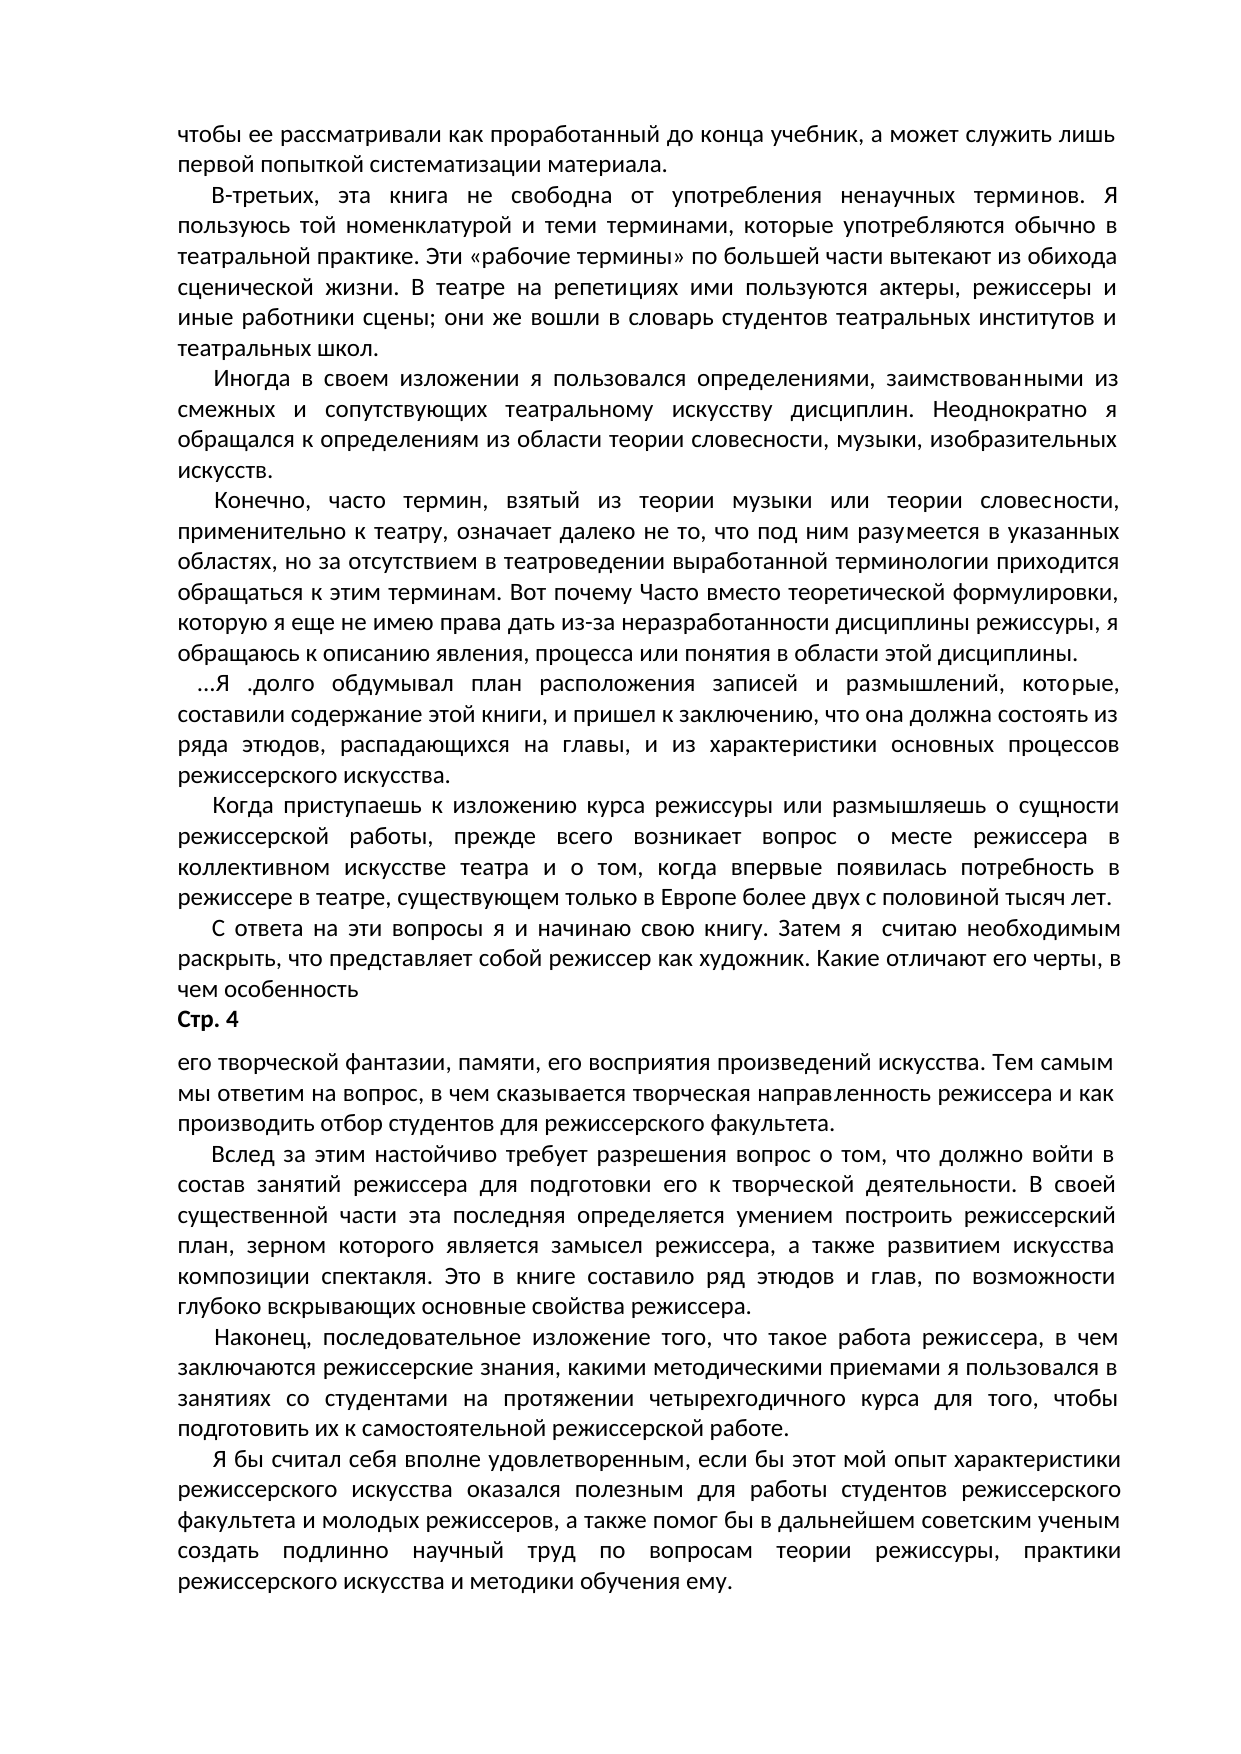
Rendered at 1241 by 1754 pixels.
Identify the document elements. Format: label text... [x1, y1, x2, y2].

text С ответа на эти вопросы я и начинаю свою книгу. Затем я считаю необходимым раскрыть, что представляет собой режиссер как художник. Какие отличают его черты, в чем особенность [177, 912, 1122, 1003]
text Наконец, последовательное изложение того, что такое работа режиссера, в чем заключаются режиссерские знания, какими методическими приемами я пользовался в занятиях со студентами на протяжении четырехгодичного курса для того, чтобы подготовить их к самостоятельной режиссерской работе. [177, 1321, 1119, 1443]
text ...Я .долго обдумывал план расположения записей и размышлений, которые, составили содержание этой книги, и пришел к заключению, что она должна состоять из ряда этюдов, распадающихся на главы, и из характеристики основных процессов режиссерского искусства. [177, 667, 1120, 789]
text Иногда в своем изложении я пользовался определениями, заимствованными из смежных и сопутствующих театральному искусству дисциплин. Неоднократно я обращался к определениям из области теории словесности, музыки, изобразительных искусств. [177, 362, 1119, 484]
text Вслед за этим настойчиво требует разрешения вопрос о том, что должно войти в состав занятий режиссера для подготовки его к творческой деятельности. В своей существенной части эта последняя определяется умением построить режиссерский план, зерном которого является замысел режиссера, а также развитием искусства композиции спектакля. Это в книге составило ряд этюдов и глав, по возможности глубоко вскрывающих основные свойства режиссера. [177, 1138, 1116, 1321]
text его творческой фантазии, памяти, его восприятия произведений искусства. Тем самым мы ответим на вопрос, в чем сказывается творческая направленность режиссера и как производить отбор студентов для режиссерского факультета. [177, 1046, 1114, 1138]
text Я бы считал себя вполне удовлетворенным, если бы этот мой опыт характеристики режиссерского искусства оказался полезным для работы студентов режиссерского факультета и молодых режиссеров, а также помог бы в дальнейшем советским ученым создать подлинно научный труд по вопросам теории режиссуры, практики режиссерского искусства и методики обучения ему. [177, 1443, 1122, 1596]
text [177, 118, 1116, 179]
text В-третьих, эта книга не свободна от употребления ненаучных терминов. Я пользуюсь той номенклатурой и теми терминами, которые употребляются обычно в театральной практике. Эти «рабочие термины» по большей части вытекают из обихода сценической жизни. В театре на репетициях ими пользуются актеры, режиссеры и иные работники сцены; они же вошли в словарь студентов театральных институтов и театральных школ. [177, 179, 1118, 362]
text Стр. 4 [177, 1003, 1122, 1034]
text Конечно, часто термин, взятый из теории музыки или теории словесности, применительно к театру, означает далеко не то, что под ним разумеется в указанных областях, но за отсутствием в театроведении выработанной терминологии приходится обращаться к этим терминам. Вот почему Часто вместо теоретической формулировки, которую я еще не имею права дать из-за неразработанности дисциплины режиссуры, я обращаюсь к описанию явления, процесса или понятия в области этой дисциплины. [177, 484, 1120, 667]
text Когда приступаешь к изложению курса режиссуры или размышляешь о сущности режиссерской работы, прежде всего возникает вопрос о месте режиссера в коллективном искусстве театра и о том, когда впервые появилась потребность в режиссере в театре, существующем только в Европе более двух с половиной тысяч лет. [177, 789, 1121, 912]
